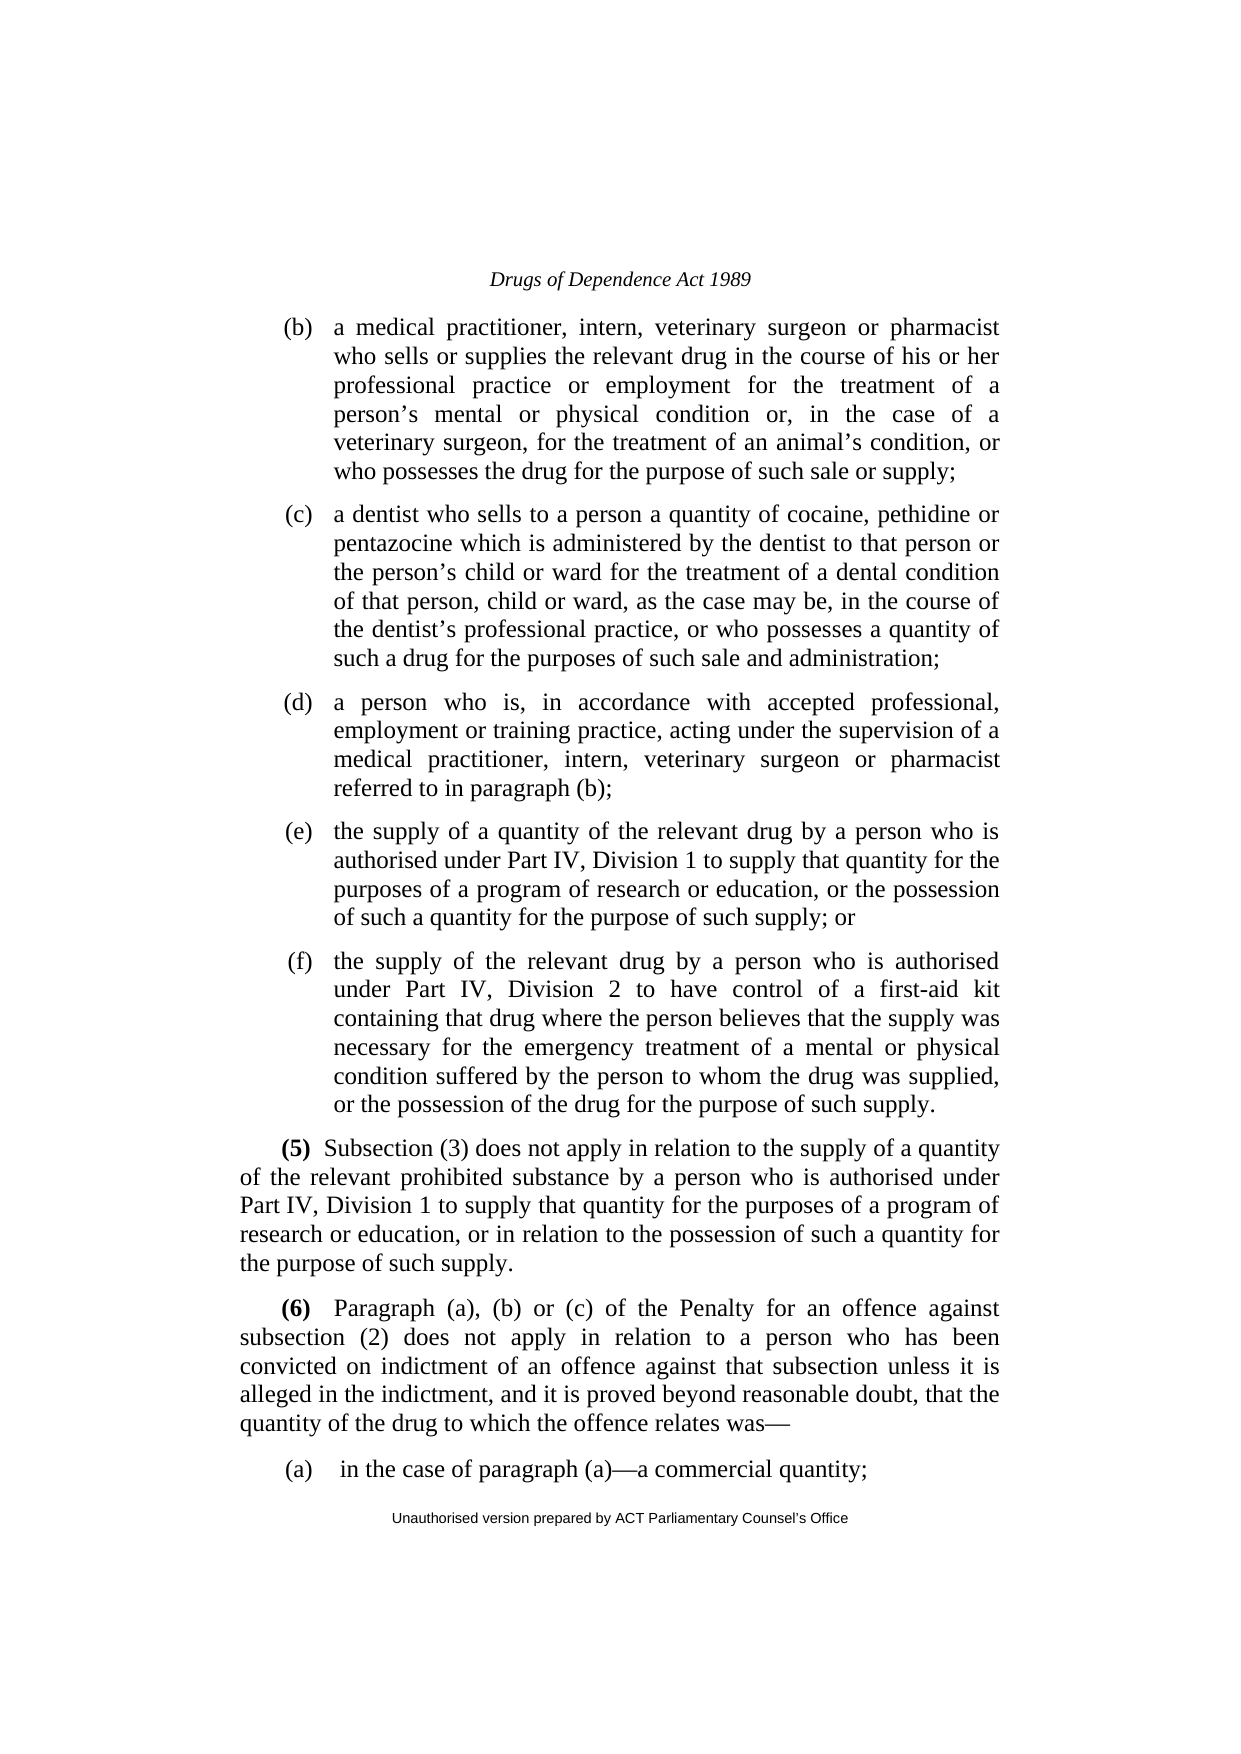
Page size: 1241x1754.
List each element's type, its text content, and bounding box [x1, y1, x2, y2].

text (a) in the case of paragraph (a)—a commercial quantity; [239, 1454, 1001, 1482]
text (f) the supply of the relevant drug by a person who is authorised under Part IV, Division 2 to have control of a first-aid kit containing that drug where the person believes that the supply was necessary for the emergency treatment of a mental or physical condition suffered by the person to whom the drug was supplied, or the possession of the drug for the purpose of such supply. [239, 946, 1001, 1118]
text (b) a medical practitioner, intern, veterinary surgeon or pharmacist who sells or supplies the relevant drug in the course of his or her professional practice or employment for the treatment of a person’s mental or physical condition or, in the case of a veterinary surgeon, for the treatment of an animal’s condition, or who possesses the drug for the purpose of such sale or supply; [239, 312, 1001, 485]
text (c) a dentist who sells to a person a quantity of cocaine, pethidine or pentazocine which is administered by the dentist to that person or the person’s child or ward for the treatment of a dental condition of that person, child or ward, as the case may be, in the course of the dentist’s professional practice, or who possesses a quantity of such a drug for the purposes of such sale and administration; [239, 499, 1001, 672]
text (d) a person who is, in accordance with accepted professional, employment or training practice, acting under the supervision of a medical practitioner, intern, veterinary surgeon or pharmacist referred to in paragraph (b); [239, 687, 1001, 802]
text (6) Paragraph (a), (b) or (c) of the Penalty for an offence against subsection (2) does not apply in relation to a person who has been convicted on indictment of an offence against that subsection unless it is alleged in the indictment, and it is proved beyond reasonable doubt, that the quantity of the drug to which the offence relates was— [239, 1293, 1001, 1437]
text (e) the supply of a quantity of the relevant drug by a person who is authorised under Part IV, Division 1 to supply that quantity for the purposes of a program of research or education, or the possession of such a quantity for the purpose of such supply; or [239, 816, 1001, 931]
text (5) Subsection (3) does not apply in relation to the supply of a quantity of the relevant prohibited substance by a person who is authorised under Part IV, Division 1 to supply that quantity for the purposes of a program of research or education, or in relation to the possession of such a quantity for the purpose of such supply. [239, 1133, 1001, 1277]
